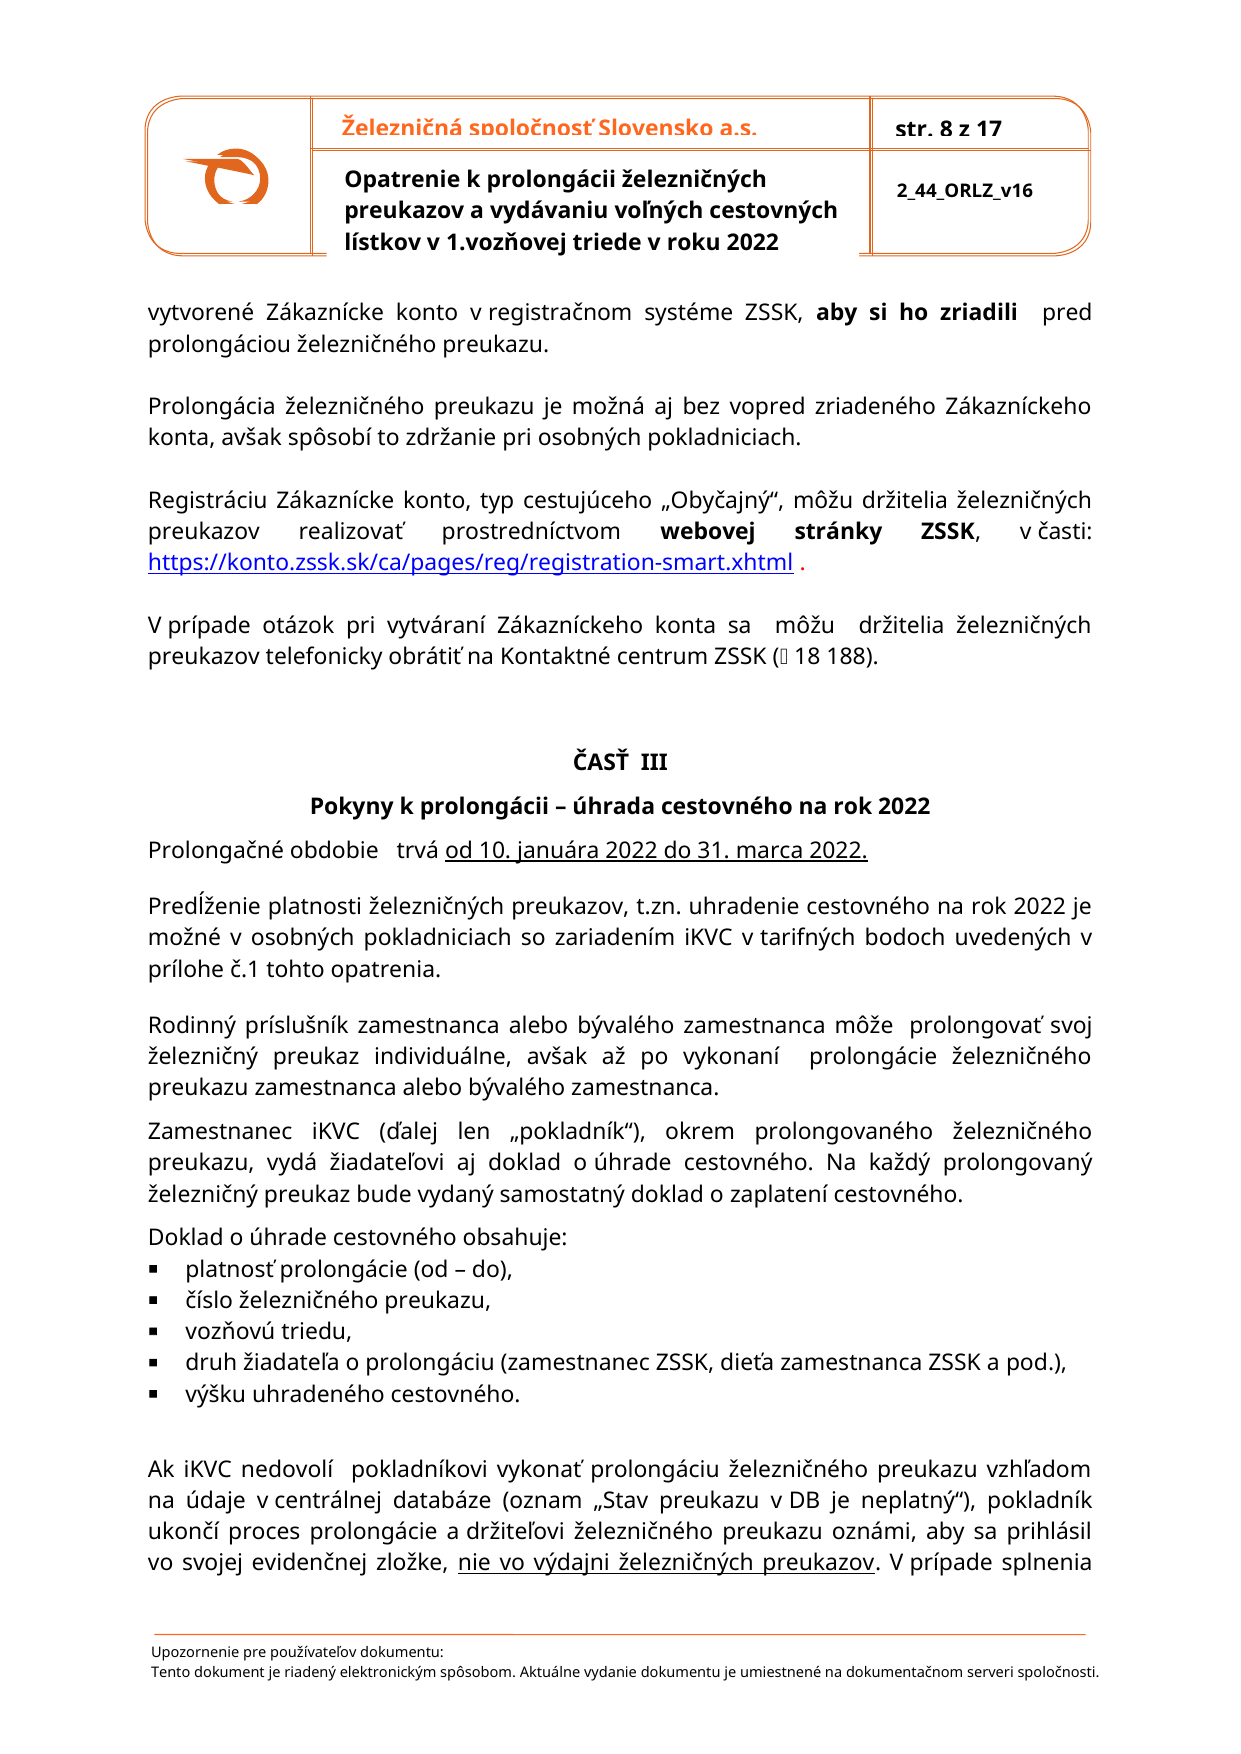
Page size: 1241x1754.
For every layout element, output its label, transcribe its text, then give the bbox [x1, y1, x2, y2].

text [148, 296, 1093, 359]
text Doklad o úhrade cestovného obsahuje: [148, 1221, 1093, 1252]
text Prolongačné obdobie trvá od 10. januára 2022 do 31. marca 2022. [148, 834, 1093, 865]
list platnosť prolongácie (od – do), [148, 1252, 1093, 1284]
text Prolongácia železničného preukazu je možná aj bez vopred zriadeného Zákazníckeho konta, avšak spôsobí to zdržanie pri osobných pokladniciach. [148, 390, 1093, 452]
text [148, 1452, 1093, 1577]
list výšku uhradeného cestovného. [148, 1377, 1093, 1409]
list číslo železničného preukazu, [148, 1284, 1093, 1315]
text Predĺženie platnosti železničných preukazov, t.zn. uhradenie cestovného na rok 2022 je možné v osobných pokladniciach so zariadením iKVC v tarifných bodoch uvedených v prílohe č.1 tohto opatrenia. [148, 890, 1093, 984]
text Zamestnanec iKVC (ďalej len „pokladník“), okrem prolongovaného železničného preukazu, vydá žiadateľovi aj doklad o úhrade cestovného. Na každý prolongovaný železničný preukaz bude vydaný samostatný doklad o zaplatení cestovného. [148, 1115, 1093, 1209]
text ČASŤ III [148, 746, 1093, 777]
list druh žiadateľa o prolongáciu (zamestnanec ZSSK, dieťa zamestnanca ZSSK a pod.), [148, 1346, 1093, 1377]
list vozňovú triedu, [148, 1315, 1093, 1346]
text Registráciu Zákaznícke konto, typ cestujúceho „Obyčajný“, môžu držitelia železničných preukazov realizovať prostredníctvom webovej stránky ZSSK, v časti: https://konto.zssk.sk/ca/pages/reg/registration-smart.xhtml . [148, 484, 1093, 577]
text Rodinný príslušník zamestnanca alebo bývalého zamestnanca môže prolongovať svoj železničný preukaz individuálne, avšak až po vykonaní prolongácie železničného preukazu zamestnanca alebo bývalého zamestnanca. [148, 1009, 1093, 1102]
text Pokyny k prolongácii – úhrada cestovného na rok 2022 [148, 790, 1093, 821]
text V prípade otázok pri vytváraní Zákazníckeho konta sa môžu držitelia železničných preukazov telefonicky obrátiť na Kontaktné centrum ZSSK ( 18 188). [148, 609, 1093, 671]
